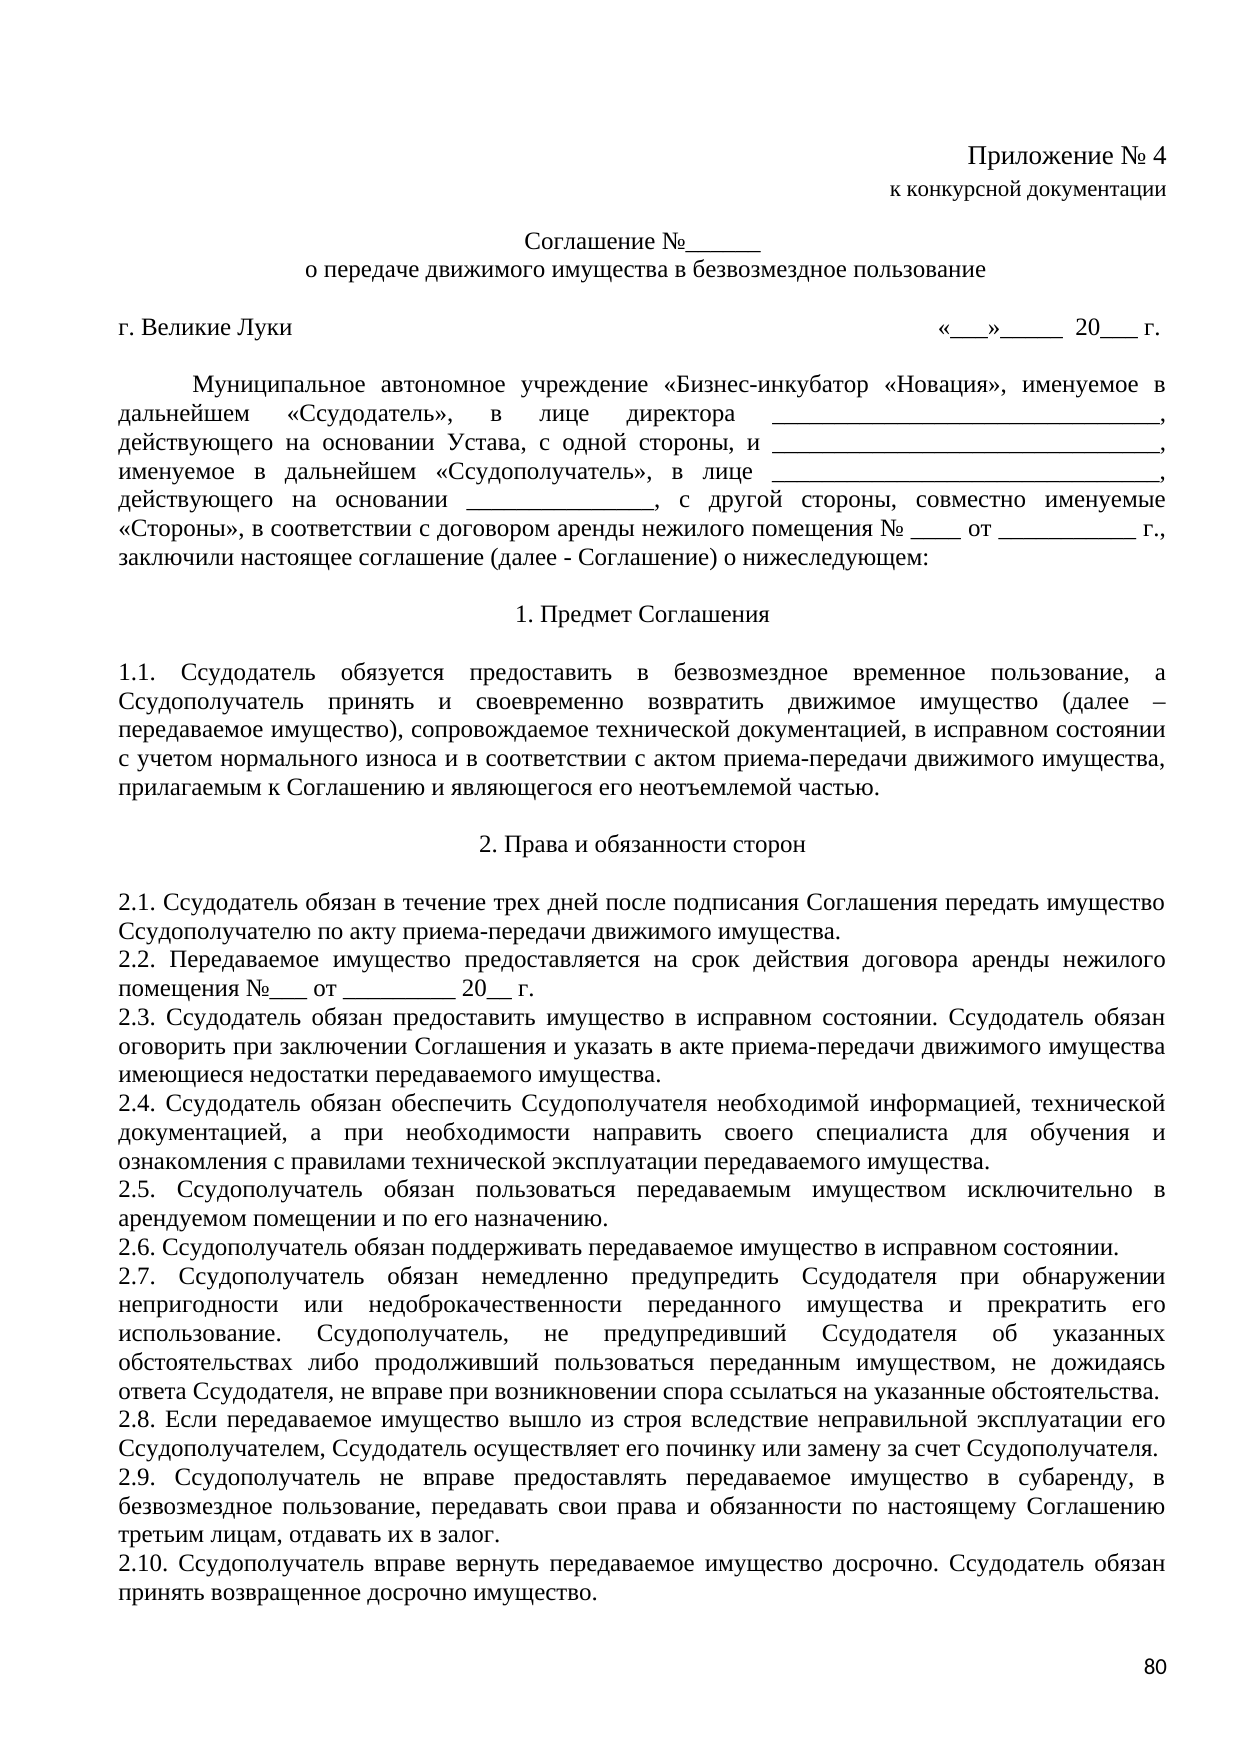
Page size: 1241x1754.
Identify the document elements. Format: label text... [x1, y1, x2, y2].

text 2.7. Ссудополучатель обязан немедленно предупредить Ссудодателя при обнаружении непригодности или недоброкачественности переданного имущества и прекратить его использование. Ссудополучатель, не предупредивший Ссудодателя об указанных обстоятельствах либо продолживший пользоваться переданным имуществом, не дожидаясь ответа Ссудодателя, не вправе при возникновении спора ссылаться на указанные обстоятельства. [118, 1261, 1167, 1404]
text 2.3. Ссудодатель обязан предоставить имущество в исправном состоянии. Ссудодатель обязан оговорить при заключении Соглашения и указать в акте приема-передачи движимого имущества имеющиеся недостатки передаваемого имущества. [118, 1002, 1167, 1088]
text 1.1. Ссудодатель обязуется предоставить в безвозмездное временное пользование, а Ссудополучатель принять и своевременно возвратить движимое имущество (далее – передаваемое имущество), сопровождаемое технической документацией, в исправном состоянии с учетом нормального износа и в соответствии с актом приема-передачи движимого имущества, прилагаемым к Соглашению и являющегося его неотъемлемой частью. [118, 657, 1167, 801]
text Муниципальное автономное учреждение «Бизнес-инкубатор «Новация», именуемое в дальнейшем «Ссудодатель», в лице директора _______________________________, действующего на основании Устава, с одной стороны, и _______________________________, именуемое в дальнейшем «Ссудополучатель», в лице _______________________________, действующего на основании _______________, с другой стороны, совместно именуемые «Стороны», в соответствии с договором аренды нежилого помещения № ____ от ___________ г., заключили настоящее соглашение (далее - Соглашение) о нижеследующем: [118, 369, 1167, 571]
text г. Великие Луки «___»_____ 20___ г. [118, 312, 1167, 341]
text 2. Права и обязанности сторон [118, 829, 1167, 858]
text 1. Предмет Соглашения [118, 599, 1167, 628]
text Приложение № 4 [118, 139, 1167, 170]
text 2.9. Ссудополучатель не вправе предоставлять передаваемое имущество в субаренду, в безвозмездное пользование, передавать свои права и обязанности по настоящему Соглашению третьим лицам, отдавать их в залог. [118, 1462, 1167, 1548]
text 2.8. Если передаваемое имущество вышло из строя вследствие неправильной эксплуатации его Ссудополучателем, Ссудодатель осуществляет его починку или замену за счет Ссудополучателя. [118, 1404, 1167, 1462]
text о передаче движимого имущества в безвозмездное пользование [118, 254, 1167, 283]
text к конкурсной документации [118, 175, 1167, 201]
text 2.4. Ссудодатель обязан обеспечить Ссудополучателя необходимой информацией, технической документацией, а при необходимости направить своего специалиста для обучения и ознакомления с правилами технической эксплуатации передаваемого имущества. [118, 1088, 1167, 1174]
text Соглашение №______ [118, 226, 1167, 254]
text 2.10. Ссудополучатель вправе вернуть передаваемое имущество досрочно. Ссудодатель обязан принять возвращенное досрочно имущество. [118, 1548, 1167, 1606]
text 2.2. Передаваемое имущество предоставляется на срок действия договора аренды нежилого помещения №___ от _________ 20__ г. [118, 944, 1167, 1002]
text 2.1. Ссудодатель обязан в течение трех дней после подписания Соглашения передать имущество Ссудополучателю по акту приема-передачи движимого имущества. [118, 887, 1167, 944]
text 2.6. Ссудополучатель обязан поддерживать передаваемое имущество в исправном состоянии. [118, 1232, 1167, 1261]
text 2.5. Ссудополучатель обязан пользоваться передаваемым имуществом исключительно в арендуемом помещении и по его назначению. [118, 1174, 1167, 1232]
